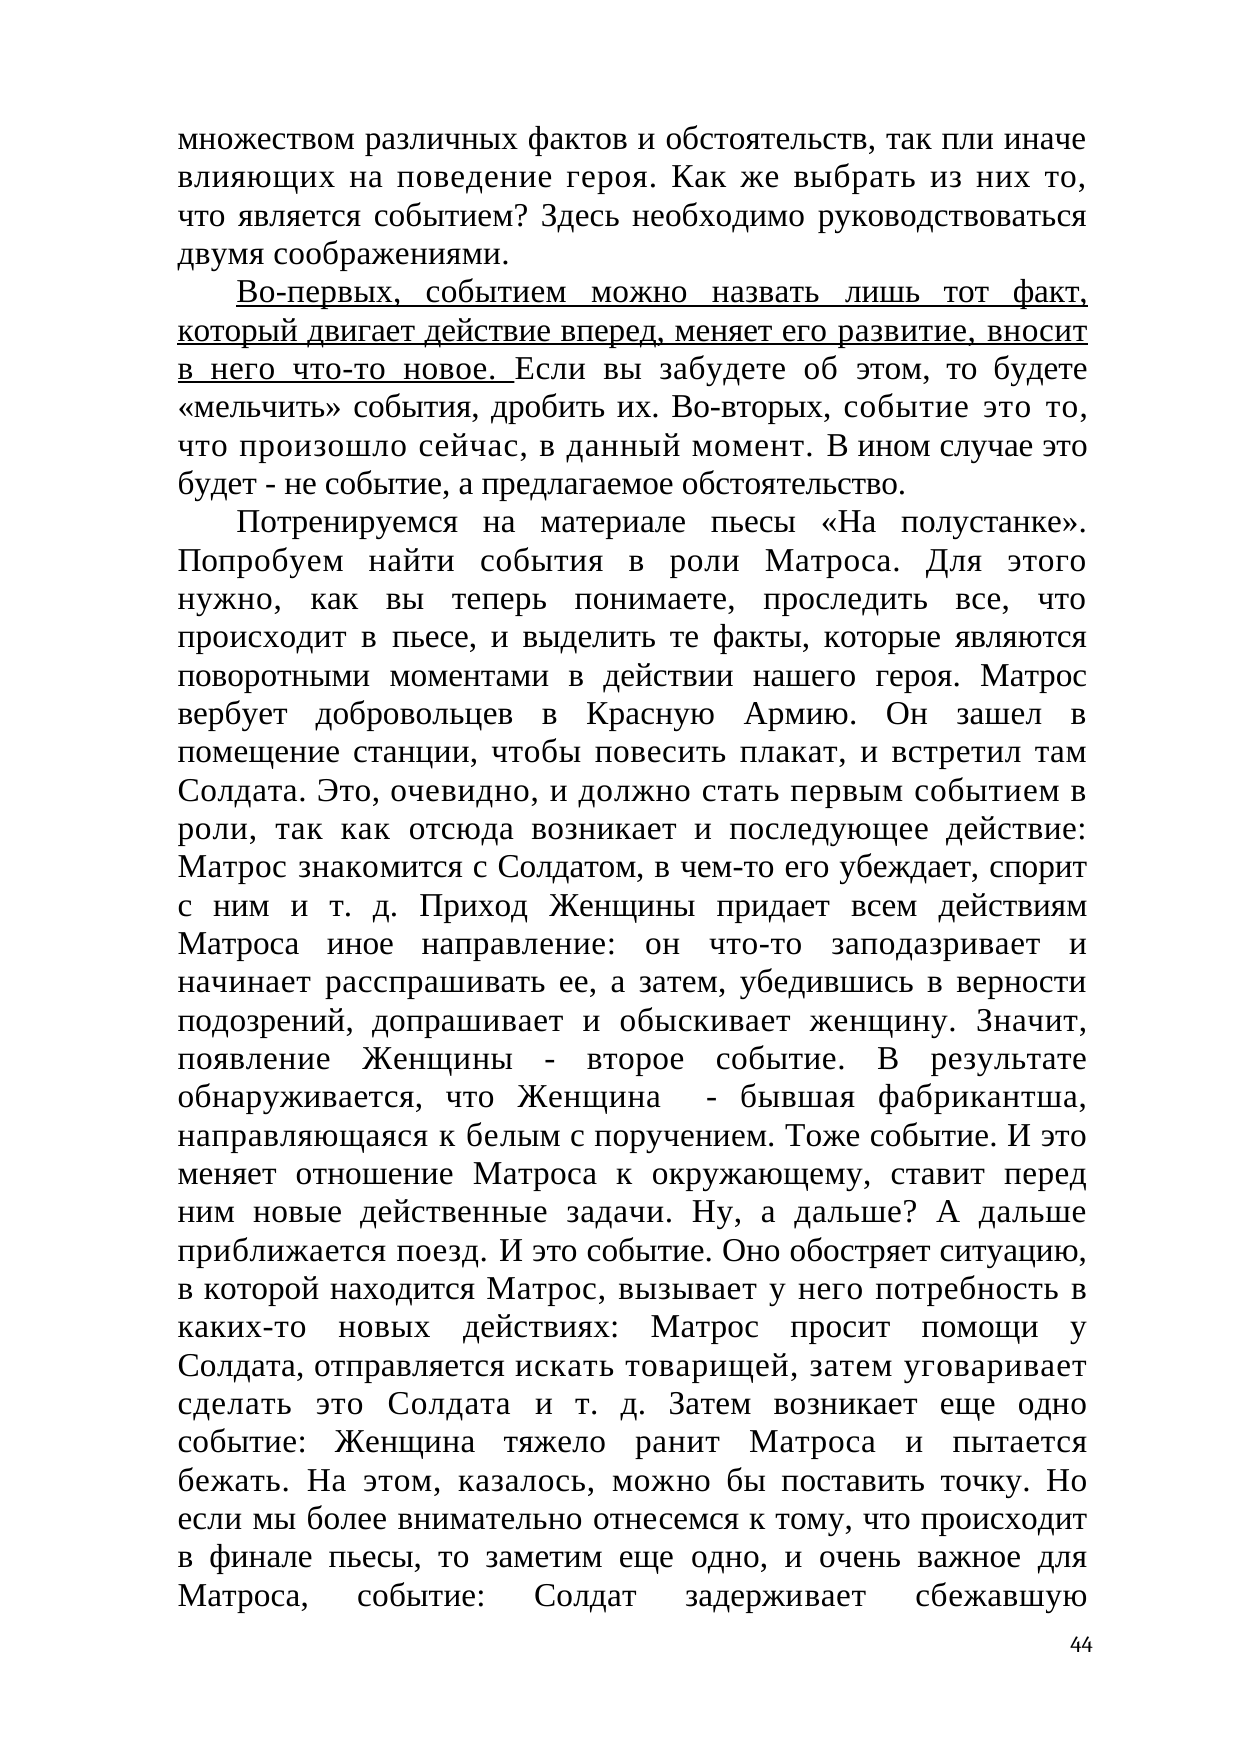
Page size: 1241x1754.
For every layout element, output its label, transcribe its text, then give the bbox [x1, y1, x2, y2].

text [177, 501, 1088, 1613]
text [177, 118, 1088, 271]
text Во-первых, событием можно назвать лишь тот факт, который двигает действие вперед, меняет его развитие, вносит в него что-то новое. Если вы забудете об этом, то будете «мельчить» события, дробить их. Во-вторых, событие это то, что произошло сейчас, в данный момент. В ином случае это будет - не событие, а предлагаемое обстоятельство. [177, 271, 1088, 343]
text Во-первых, событием можно назвать лишь тот факт, который двигает действие вперед, меняет его развитие, вносит в него что-то новое. Если вы забудете об этом, то будете «мельчить» события, дробить их. Во-вторых, событие это то, что произошло сейчас, в данный момент. В ином случае это будет - не событие, а предлагаемое обстоятельство. [177, 345, 1088, 501]
